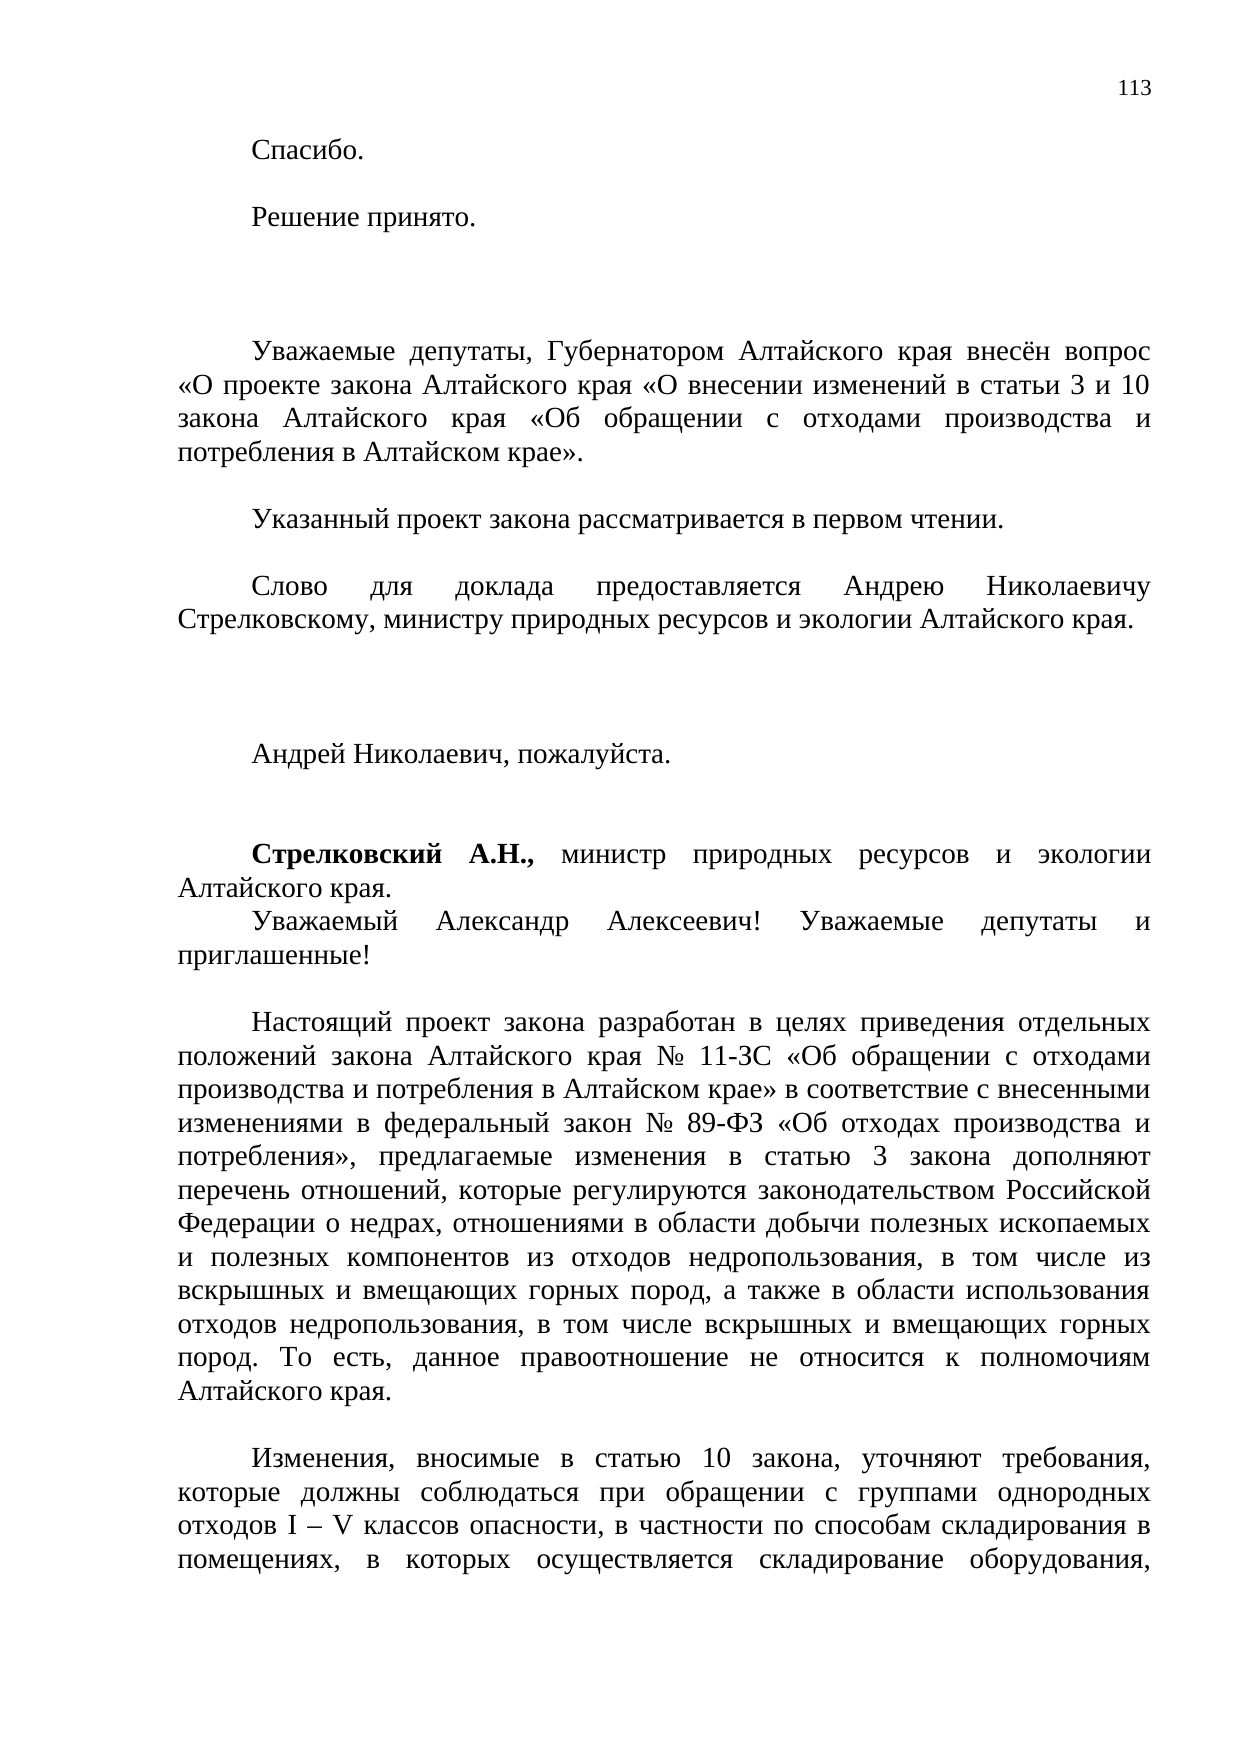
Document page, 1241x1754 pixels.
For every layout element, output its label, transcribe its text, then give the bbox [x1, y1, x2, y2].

text Андрей Николаевич, пожалуйста. [177, 736, 1152, 769]
text Слово для доклада предоставляется Андрею Николаевичу Стрелковскому, министру природных ресурсов и экологии Алтайского края. [177, 568, 1152, 635]
text Стрелковский А.Н., министр природных ресурсов и экологии Алтайского края. [177, 836, 1152, 903]
text Настоящий проект закона разработан в целях приведения отдельных положений закона Алтайского края № 11-ЗС «Об обращении с отходами производства и потребления в Алтайском крае» в соответствие с внесенными изменениями в федеральный закон № 89-ФЗ «Об отходах производства и потребления», предлагаемые изменения в статью 3 закона дополняют перечень отношений, которые регулируются законодательством Российской Федерации о недрах, отношениями в области добычи полезных ископаемых и полезных компонентов из отходов недропользования, в том числе из вскрышных и вмещающих горных пород, а также в области использования отходов недропользования, в том числе вскрышных и вмещающих горных пород. То есть, данное правоотношение не относится к полномочиям Алтайского края. [177, 1004, 1152, 1407]
text Спасибо. [177, 132, 1152, 166]
text Уважаемые депутаты, Губернатором Алтайского края внесён вопрос «О проекте закона Алтайского края «О внесении изменений в статьи 3 и 10 закона Алтайского края «Об обращении с отходами производства и потребления в Алтайском крае». [177, 333, 1152, 467]
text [177, 1440, 1152, 1574]
text Указанный проект закона рассматривается в первом чтении. [177, 501, 1152, 534]
text Уважаемый Александр Алексеевич! Уважаемые депутаты и приглашенные! [177, 903, 1152, 971]
text Решение принято. [177, 199, 1152, 233]
